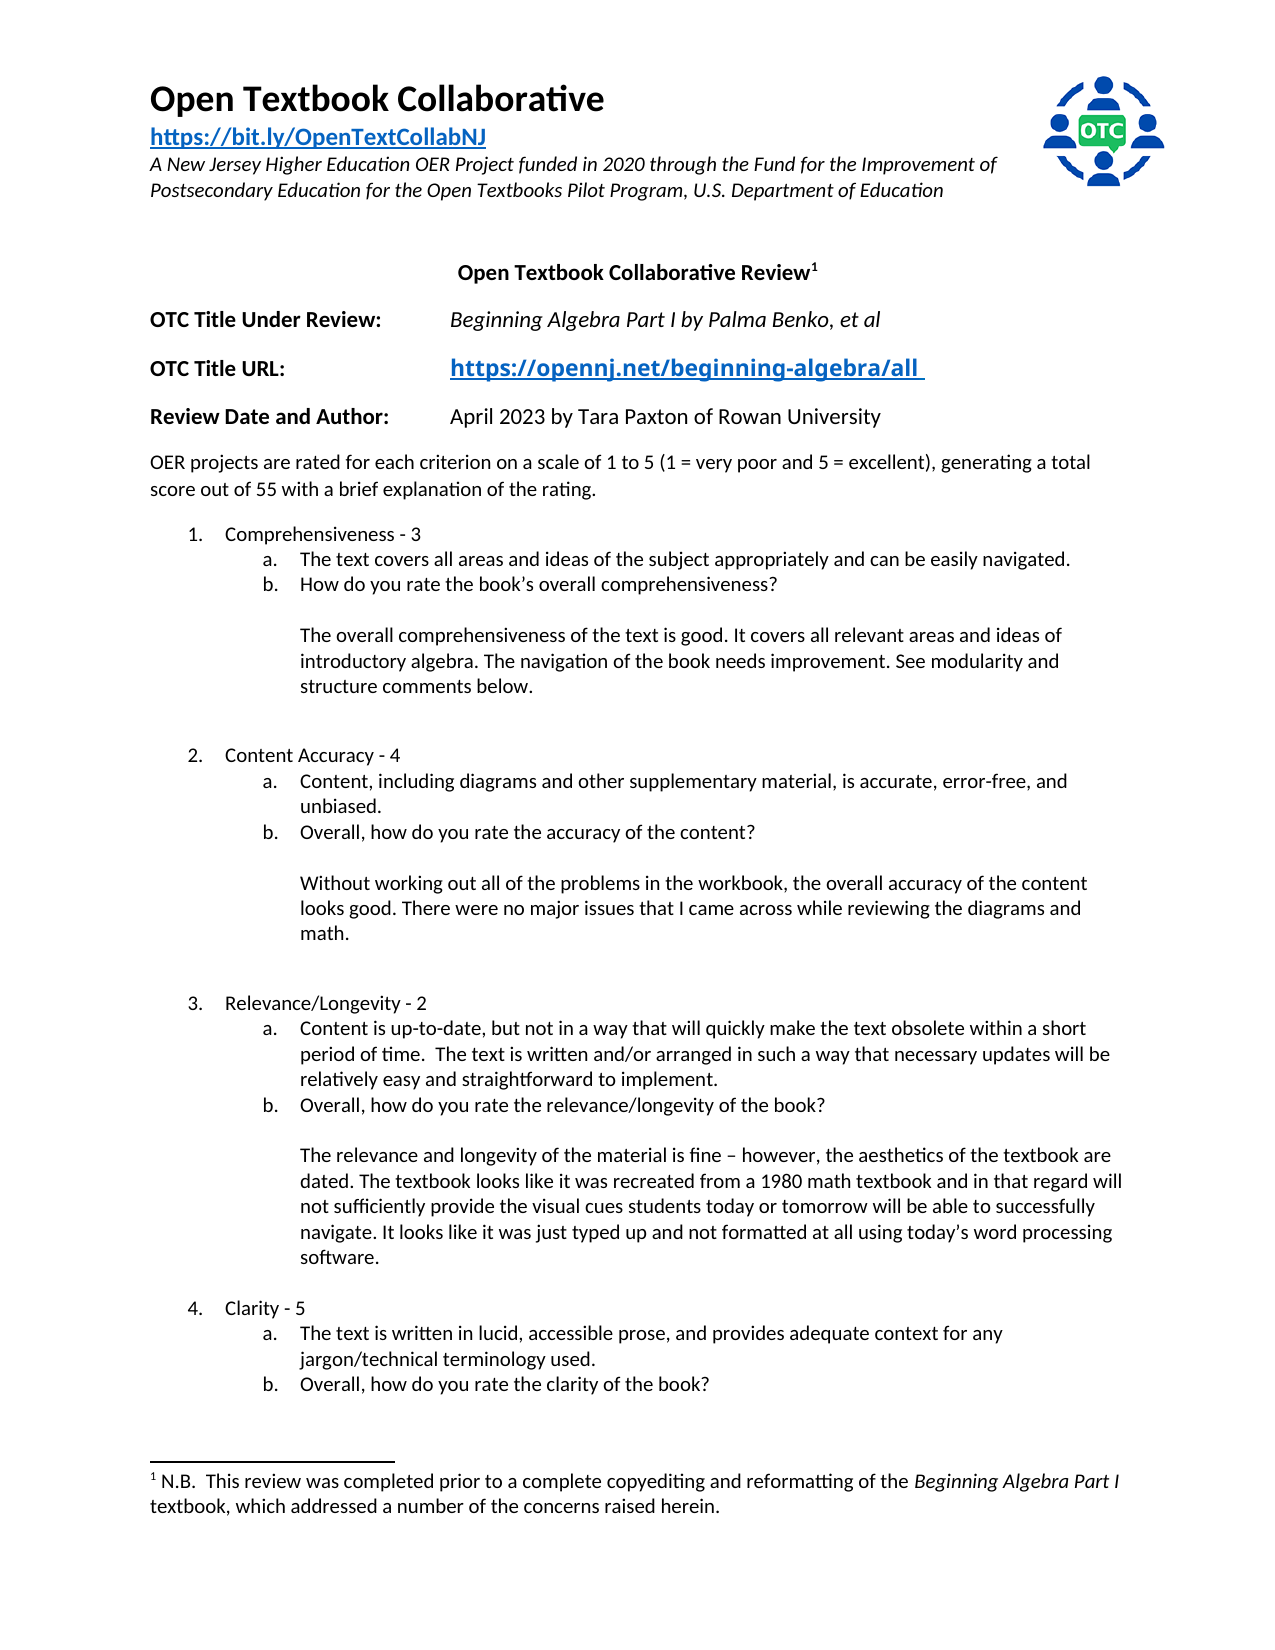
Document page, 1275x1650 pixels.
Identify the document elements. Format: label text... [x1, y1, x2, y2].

list Overall, how do you rate the relevance/longevity of the book? [262, 1092, 1125, 1117]
list The text covers all areas and ideas of the subject appropriately and can be easily navigated. [262, 546, 1125, 572]
list How do you rate the book’s overall comprehensiveness? [262, 572, 1125, 597]
list The overall comprehensiveness of the text is good. It covers all relevant areas and ideas of introductory algebra. The navigation of the book needs improvement. See modularity and structure comments below. [300, 622, 1125, 699]
text OTC Title URL: https://opennj.net/beginning-algebra/all [150, 352, 1125, 383]
list Relevance/Longevity - 2 [187, 990, 1125, 1016]
text OER projects are rated for each criterion on a scale of 1 to 5 (1 = very poor and 5 = excellent), generating a total score out of 55 with a brief explanation of the rating. [150, 449, 1125, 502]
text OTC Title Under Review: Beginning Algebra Part I by Palma Benko, et al [150, 305, 1125, 333]
list The relevance and longevity of the material is fine – however, the aesthetics of the textbook are dated. The textbook looks like it was recreated from a 1980 math textbook and in that regard will not sufficiently provide the visual cues students today or tomorrow will be able to successfully navigate. It looks like it was just typed up and not formatted at all using today’s word processing software. [300, 1143, 1125, 1270]
list Content, including diagrams and other supplementary material, is accurate, error-free, and unbiased. [262, 768, 1125, 819]
list Comprehensiveness - 3 [187, 521, 1125, 546]
list Clarity - 5 [187, 1295, 1125, 1321]
text Open Textbook Collaborative Review [150, 258, 1125, 286]
list Content Accuracy - 4 [187, 743, 1125, 768]
text Review Date and Author: April 2023 by Tara Paxton of Rowan University [150, 402, 1125, 430]
list Overall, how do you rate the clarity of the book? [262, 1371, 1125, 1397]
list Without working out all of the problems in the workbook, the overall accuracy of the content looks good. There were no major issues that I came across while reviewing the diagrams and math. [300, 870, 1125, 946]
list Overall, how do you rate the accuracy of the content? [262, 819, 1125, 844]
list The text is written in lucid, accessible prose, and provides adequate context for any jargon/technical terminology used. [262, 1321, 1125, 1371]
picture [1040, 67, 1166, 193]
list Content is up-to-date, but not in a way that will quickly make the text obsolete within a short period of time. The text is written and/or arranged in such a way that necessary updates will be relatively easy and straightforward to implement. [262, 1016, 1125, 1092]
